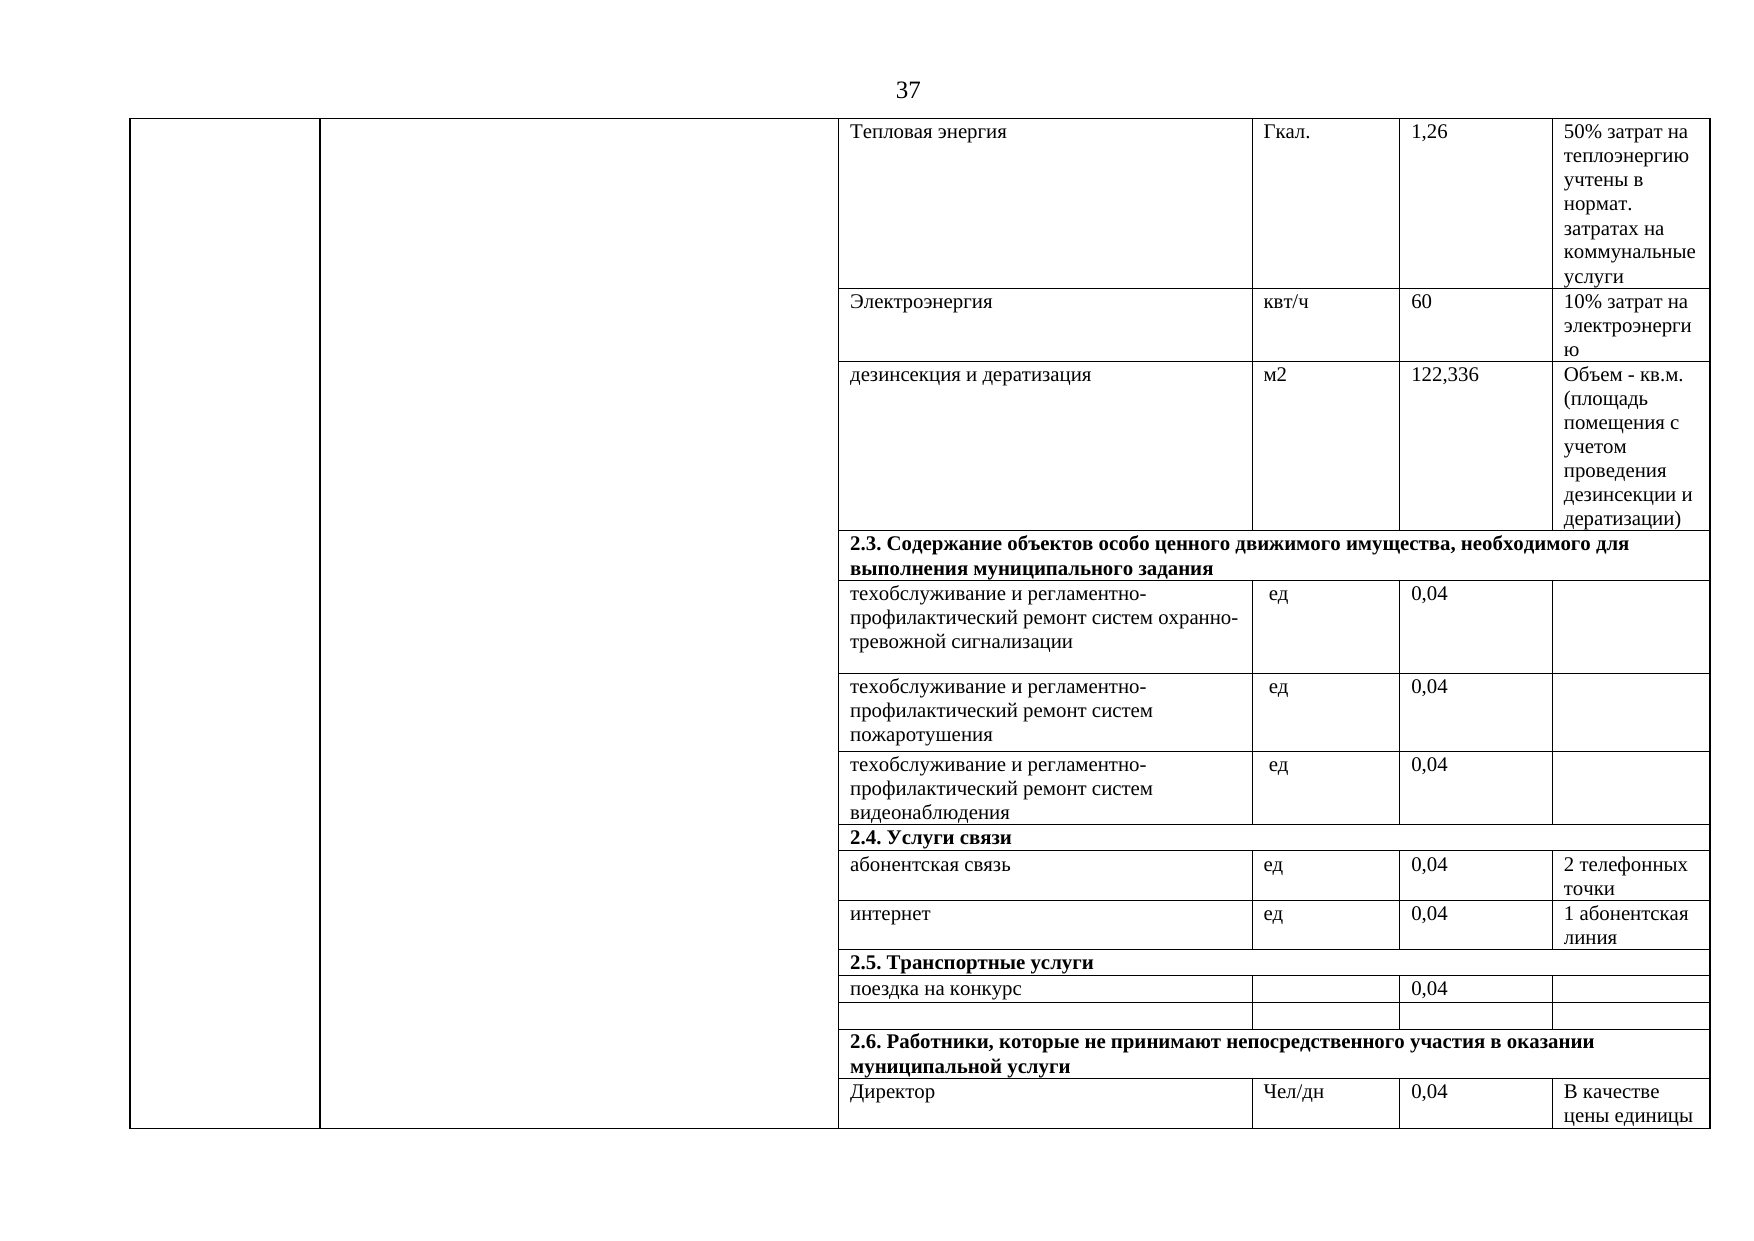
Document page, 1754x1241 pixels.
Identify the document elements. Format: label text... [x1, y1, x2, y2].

table_cell 1 абонентская линия [1553, 901, 1709, 949]
table_cell Гкал. [1253, 119, 1399, 288]
table_cell поездка на конкурс [839, 976, 1252, 1002]
table_cell Чел/дн [1253, 1079, 1399, 1128]
table_cell техобслуживание и регламентно-профилактический ремонт систем охранно-тревожной сигнализации [839, 581, 1252, 673]
table_cell 2.5. Транспортные услуги [839, 950, 1709, 975]
table_cell Тепловая энергия [839, 119, 1252, 288]
table_cell 0,04 [1400, 976, 1552, 1002]
table_cell абонентская связь [839, 851, 1252, 899]
table_cell 1,26 [1400, 119, 1552, 288]
table_cell 2.3. Содержание объектов особо ценного движимого имущества, необходимого для выполнения муниципального задания [839, 531, 1709, 579]
table_cell [1553, 752, 1709, 824]
table_cell 0,04 [1400, 581, 1552, 673]
table_cell 122,336 [1400, 362, 1552, 530]
table_cell ед [1253, 901, 1399, 949]
table_cell 0,04 [1400, 851, 1552, 899]
table_cell 0,04 [1400, 1079, 1552, 1128]
table_cell 0,04 [1400, 752, 1552, 824]
table_cell [1553, 674, 1709, 751]
table_cell [839, 1003, 1252, 1028]
table_cell [1253, 1003, 1399, 1028]
table_cell дезинсекция и дератизация [839, 362, 1252, 530]
table_cell 0,04 [1400, 901, 1552, 949]
table_cell 10% затрат на электроэнергию [1553, 289, 1709, 361]
table_cell [1400, 1003, 1552, 1028]
table_cell [1253, 976, 1399, 1002]
table_cell [1553, 976, 1709, 1002]
table_cell ед [1253, 581, 1399, 673]
table_cell 50% затрат на теплоэнергию учтены в нормат. затратах на коммунальные услуги [1553, 119, 1709, 288]
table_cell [1553, 1079, 1709, 1128]
table_cell 60 [1400, 289, 1552, 361]
table_cell ед [1253, 851, 1399, 899]
table_cell ед [1253, 674, 1399, 751]
table_cell [1553, 1003, 1709, 1028]
table_cell квт/ч [1253, 289, 1399, 361]
table_cell м2 [1253, 362, 1399, 530]
table_cell 2 телефонных точки [1553, 851, 1709, 899]
table_cell техобслуживание и регламентно-профилактический ремонт систем пожаротушения [839, 674, 1252, 751]
table_cell 2.6. Работники, которые не принимают непосредственного участия в оказании муниципальной услуги [839, 1030, 1709, 1078]
table_cell 0,04 [1400, 674, 1552, 751]
table_cell Объем - кв.м. (площадь помещения с учетом проведения дезинсекции и дератизации) [1553, 362, 1709, 530]
table_cell Директор [839, 1079, 1252, 1128]
table_cell Электроэнергия [839, 289, 1252, 361]
table_cell 2.4. Услуги связи [839, 825, 1709, 850]
table_cell [1553, 581, 1709, 673]
table_cell ед [1253, 752, 1399, 824]
table_cell интернет [839, 901, 1252, 949]
table_cell техобслуживание и регламентно-профилактический ремонт систем видеонаблюдения [839, 752, 1252, 824]
